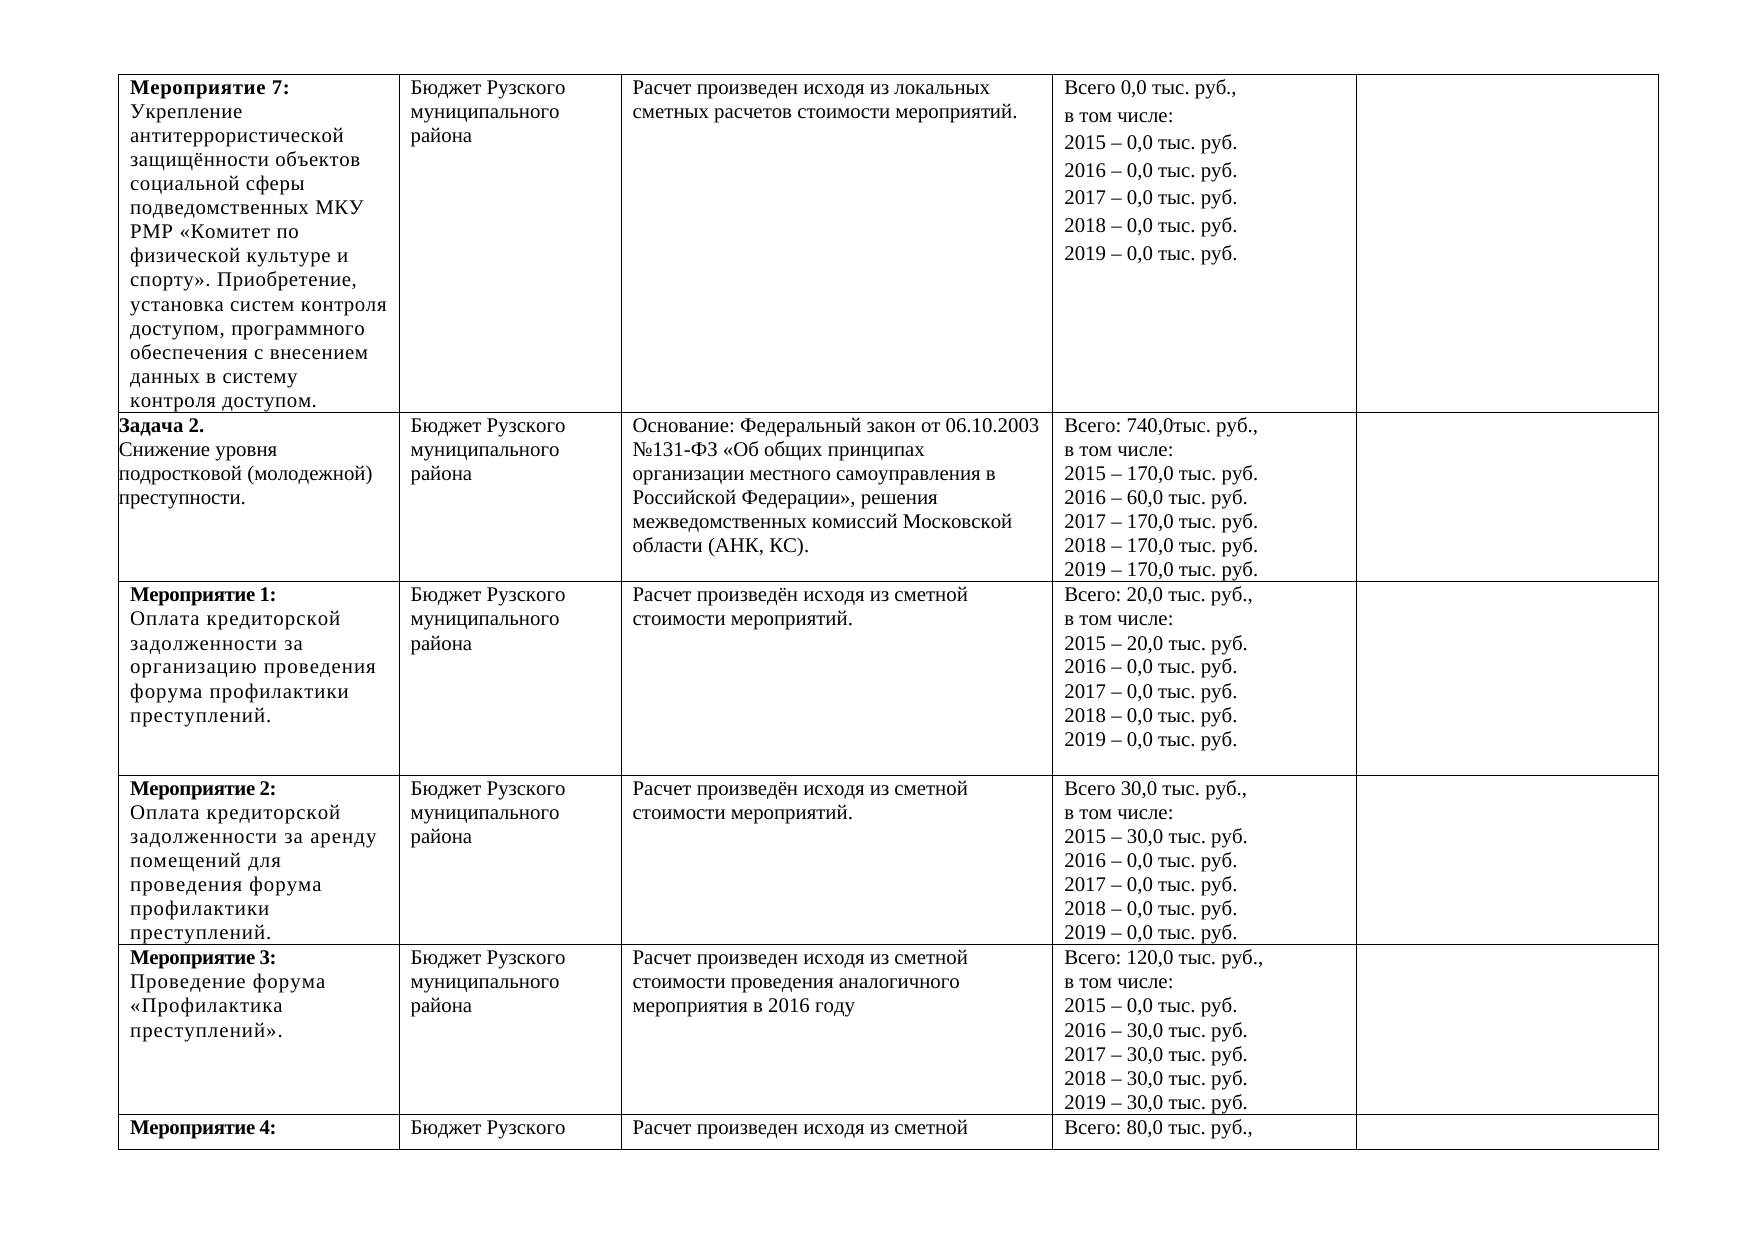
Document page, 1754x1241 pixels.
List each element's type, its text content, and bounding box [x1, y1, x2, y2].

table_cell [1357, 776, 1658, 944]
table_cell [622, 1115, 1052, 1149]
table_cell [1357, 945, 1658, 1114]
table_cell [400, 75, 621, 412]
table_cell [1053, 1115, 1356, 1149]
table_cell Всего: 20,0 тыс. руб., в том числе: 2015 – 20,0 тыс. руб. 2016 – 0,0 тыс. руб. 2017 – 0,0 тыс. руб. 2018 – 0,0 тыс. руб. 2019 – 0,0 тыс. руб. [1053, 582, 1356, 775]
table_cell Расчет произведён исходя из сметной стоимости мероприятий. [622, 776, 1052, 944]
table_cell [400, 1115, 621, 1149]
table_cell Мероприятие 3: Проведение форума «Профилактика преступлений». [119, 945, 399, 1114]
table_cell Бюджет Рузского муниципального района [400, 582, 621, 775]
table_cell Всего 30,0 тыс. руб., в том числе: 2015 – 30,0 тыс. руб. 2016 – 0,0 тыс. руб. 2017 – 0,0 тыс. руб. 2018 – 0,0 тыс. руб. 2019 – 0,0 тыс. руб. [1053, 776, 1356, 944]
table_cell Всего: 740,0тыс. руб., в том числе: 2015 – 170,0 тыс. руб. 2016 – 60,0 тыс. руб. 2017 – 170,0 тыс. руб. 2018 – 170,0 тыс. руб. 2019 – 170,0 тыс. руб. [1053, 413, 1356, 581]
table_cell Расчет произведён исходя из сметной стоимости мероприятий. [622, 582, 1052, 775]
table_cell Мероприятие 7: Укрепление антитеррористической защищённости объектов социальной сферы подведомственных МКУ РМР «Комитет по физической культуре и спорту». Приобретение, установка систем контроля доступом, программного обеспечения с внесением данных в систему контроля доступом. [119, 75, 399, 412]
table_cell [1357, 1115, 1658, 1149]
table_cell Всего 0,0 тыс. руб., в том числе: 2015 – 0,0 тыс. руб. 2016 – 0,0 тыс. руб. 2017 – 0,0 тыс. руб. 2018 – 0,0 тыс. руб. 2019 – 0,0 тыс. руб. [1053, 75, 1356, 412]
table_cell Задача 2. Снижение уровня подростковой (молодежной) преступности. [119, 413, 399, 581]
table_cell [1357, 413, 1658, 581]
table_cell Основание: Федеральный закон от 06.10.2003 №131-ФЗ «Об общих принципах организации местного самоуправления в Российской Федерации», решения межведомственных комиссий Московской области (АНК, КС). [622, 413, 1052, 581]
table_cell Бюджет Рузского муниципального района [400, 776, 621, 944]
table_cell [1357, 582, 1658, 775]
table_cell Мероприятие 2: Оплата кредиторской задолженности за аренду помещений для проведения форума профилактики преступлений. [119, 776, 399, 944]
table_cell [119, 1115, 399, 1149]
table_cell Расчет произведен исходя из сметной стоимости проведения аналогичного мероприятия в 2016 году [622, 945, 1052, 1114]
table_cell Расчет произведен исходя из локальных сметных расчетов стоимости мероприятий. [622, 75, 1052, 412]
table_cell Бюджет Рузского муниципального района [400, 413, 621, 581]
table_cell Бюджет Рузского муниципального района [400, 945, 621, 1114]
table_cell Мероприятие 1: Оплата кредиторской задолженности за организацию проведения форума профилактики преступлений. [119, 582, 399, 775]
table_cell [1357, 75, 1658, 412]
table_cell Всего: 120,0 тыс. руб., в том числе: 2015 – 0,0 тыс. руб. 2016 – 30,0 тыс. руб. 2017 – 30,0 тыс. руб. 2018 – 30,0 тыс. руб. 2019 – 30,0 тыс. руб. [1053, 945, 1356, 1114]
